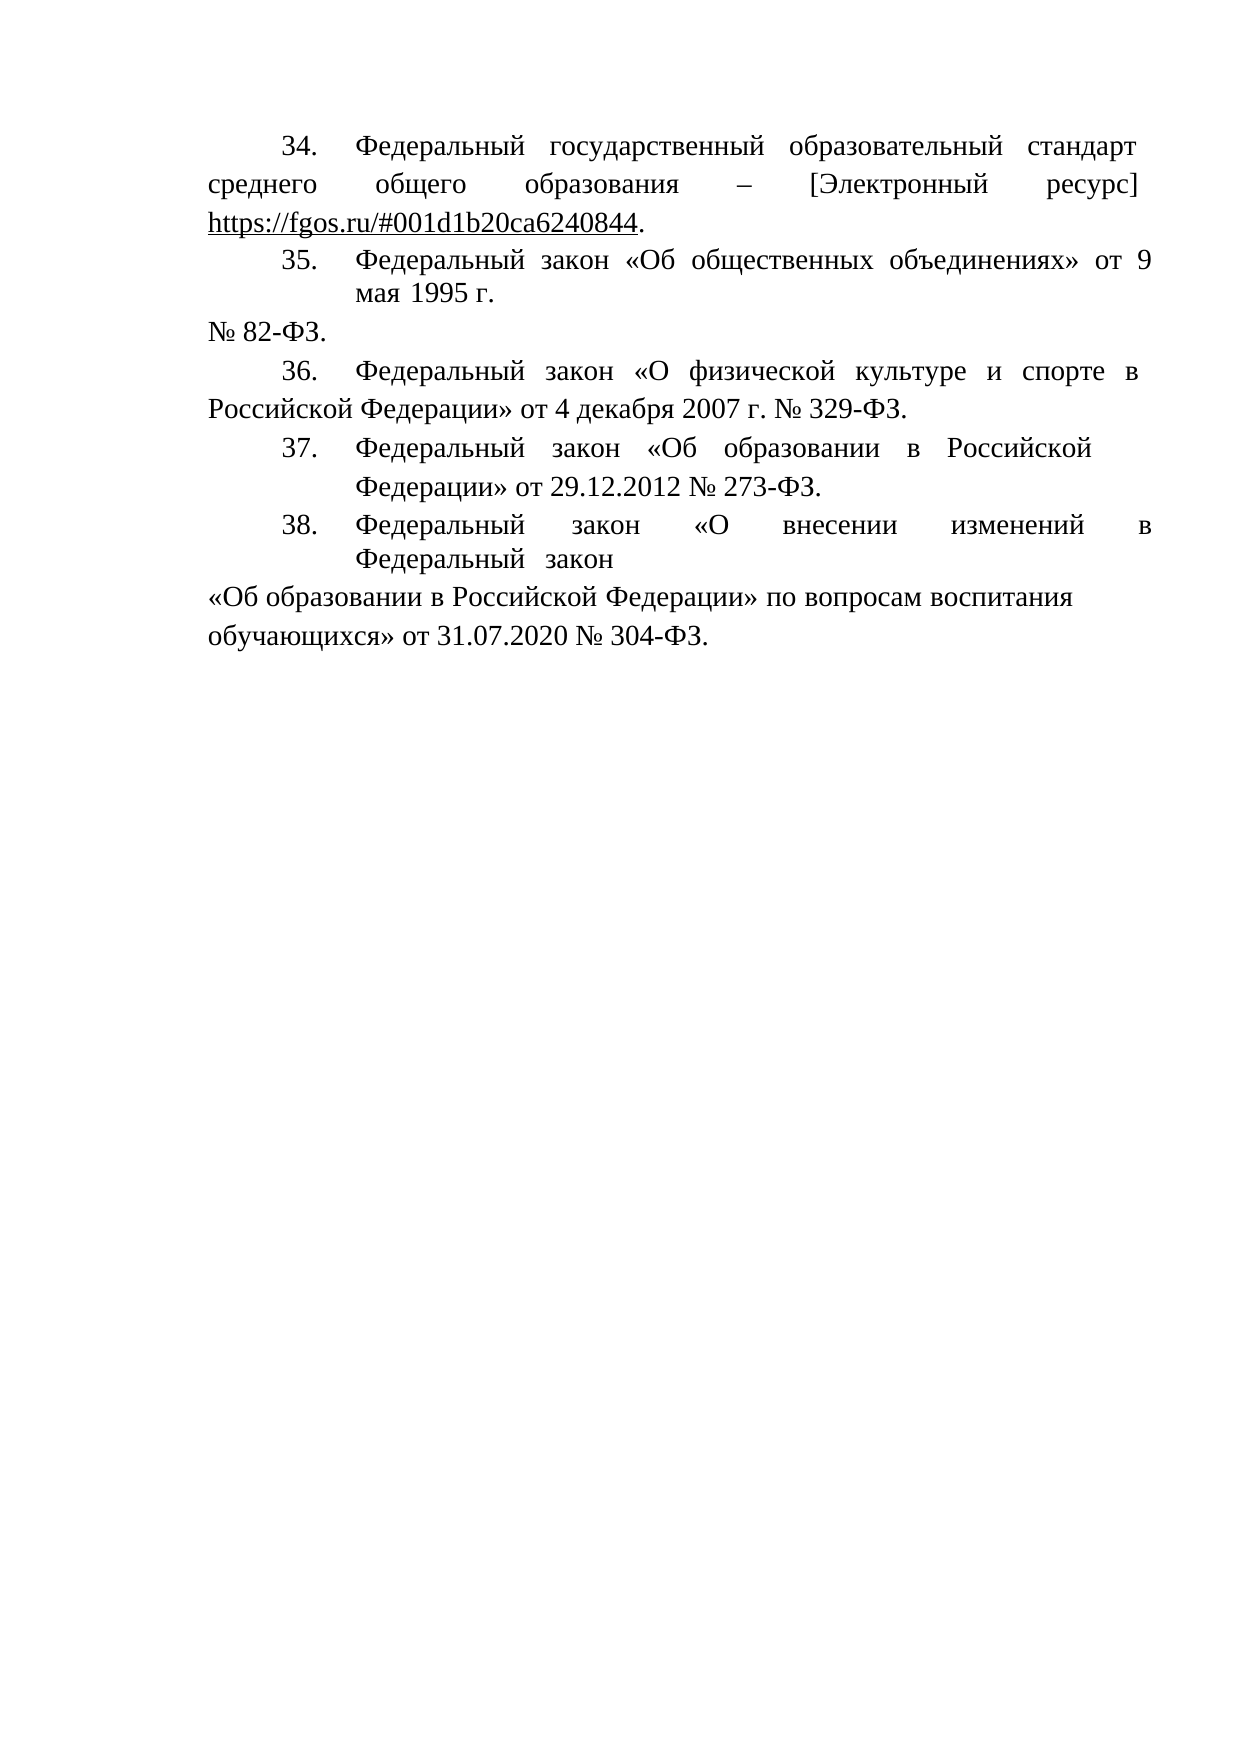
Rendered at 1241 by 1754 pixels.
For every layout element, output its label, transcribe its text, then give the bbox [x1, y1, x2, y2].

list Федеральный закон «Об образовании в Российской Федерации» от 29.12.2012 № 273-ФЗ. [208, 430, 1139, 502]
list Федеральный закон «Об общественных объединениях» от 9 мая 1995 г. [281, 243, 1152, 309]
list Федеральный государственный образовательный стандарт среднего общего образования – [Электронный ресурс] https://fgos.ru/#001d1b20ca6240844. [208, 128, 1139, 238]
list Федеральный закон «О физической культуре и спорте в Российской Федерации» от 4 декабря 2007 г. № 329-ФЗ. [208, 353, 1139, 425]
text № 82-ФЗ. [208, 314, 1152, 348]
list Федеральный закон «О внесении изменений в Федеральный закон [281, 507, 1152, 574]
text «Об образовании в Российской Федерации» по вопросам воспитания обучающихся» от 31.07.2020 № 304-ФЗ. [208, 579, 1152, 651]
